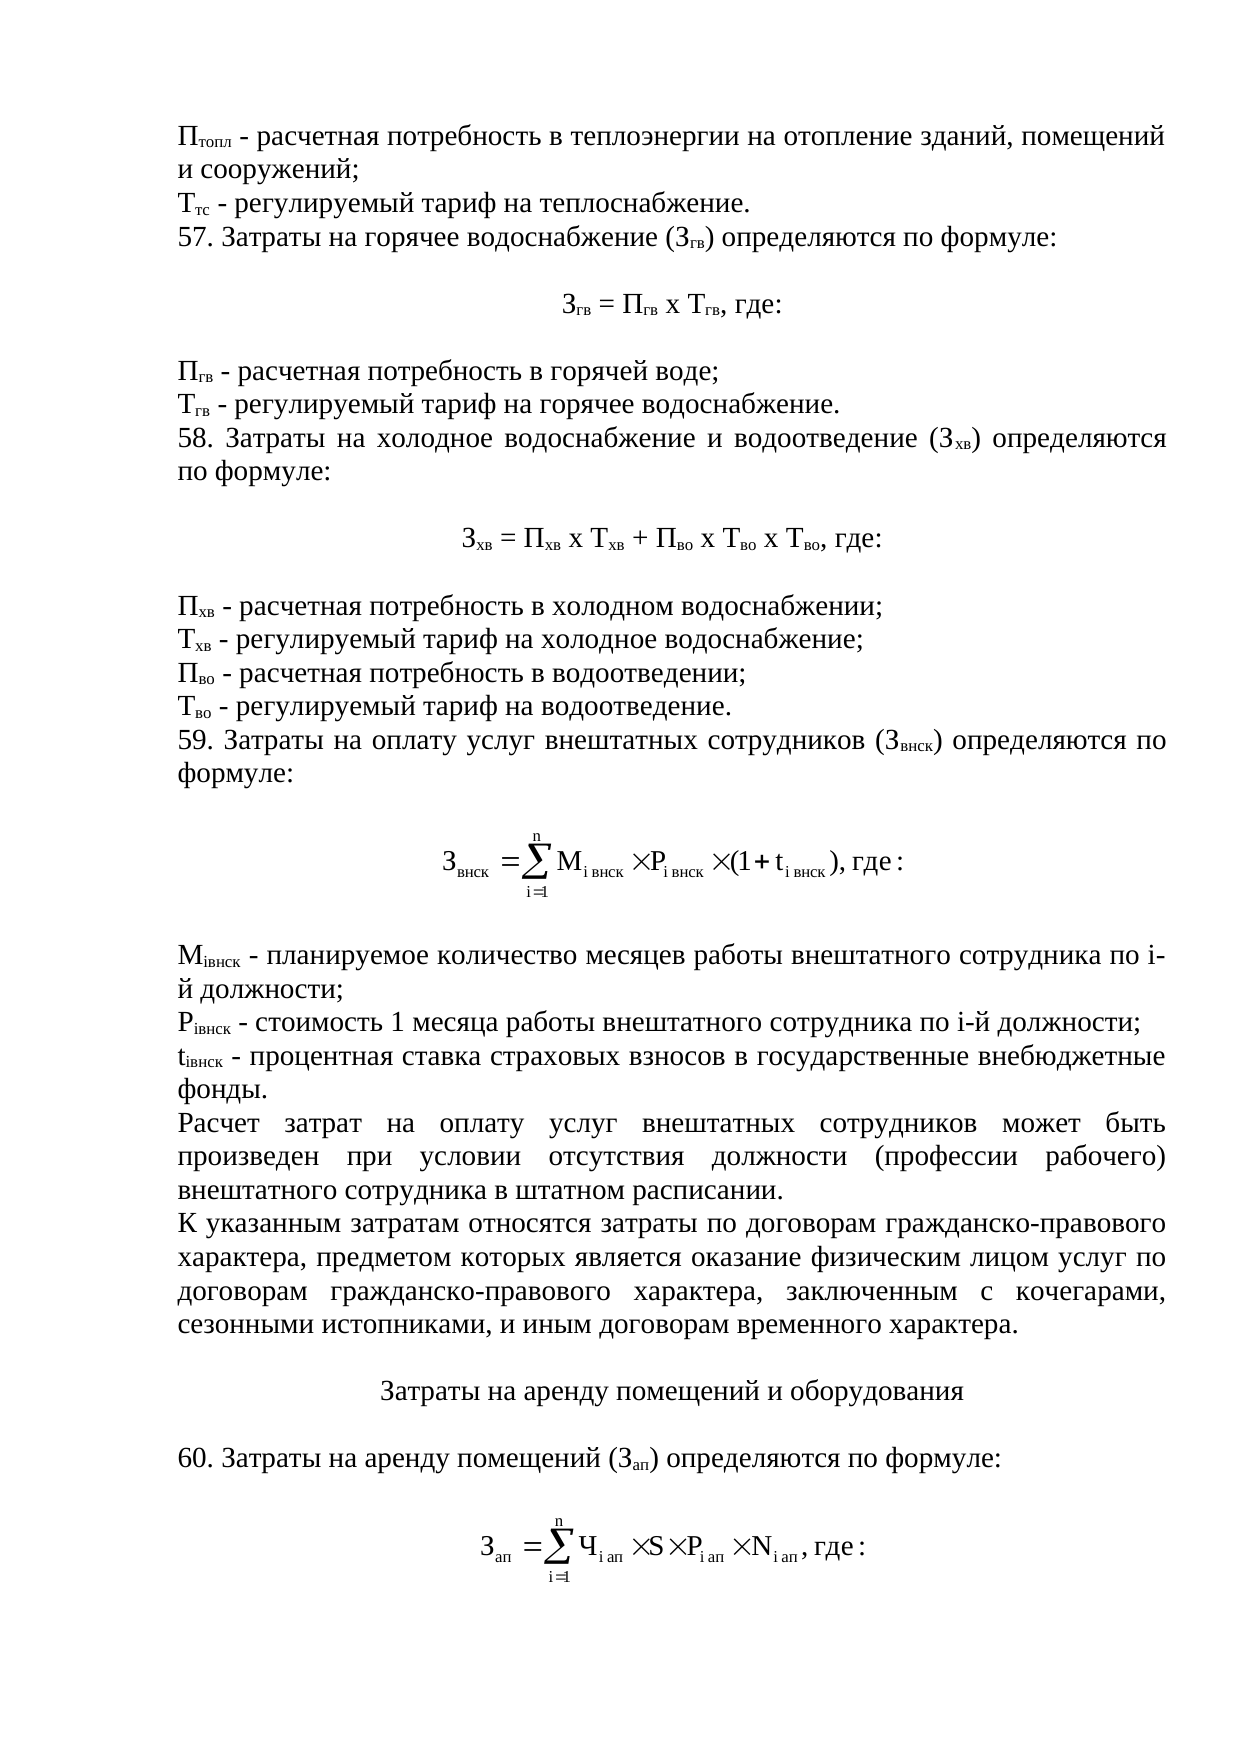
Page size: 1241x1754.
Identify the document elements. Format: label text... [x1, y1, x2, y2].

text Згв = Пгв x Тгв, где: [177, 286, 1167, 319]
text Затраты на аренду помещений и оборудования [177, 1373, 1167, 1407]
text Piвнск - стоимость 1 месяца работы внештатного сотрудника по i-й должности; [177, 1004, 1167, 1038]
text К указанным затратам относятся затраты по договорам гражданско-правового характера, предметом которых является оказание физическим лицом услуг по договорам гражданско-правового характера, заключенным с кочегарами, сезонными истопниками, и иным договорам временного характера. [177, 1206, 1167, 1340]
text Пво - расчетная потребность в водоотведении; [177, 655, 1167, 688]
text 59. Затраты на оплату услуг внештатных сотрудников (Звнск) определяются по формуле: [177, 722, 1167, 789]
text 57. Затраты на горячее водоснабжение (Згв) определяются по формуле: [177, 219, 1167, 252]
text Мiвнск - планируемое количество месяцев работы внештатного сотрудника по i-й должности; [177, 937, 1167, 1004]
text Тво - регулируемый тариф на водоотведение. [177, 688, 1167, 722]
text Расчет затрат на оплату услуг внештатных сотрудников может быть произведен при условии отсутствия должности (профессии рабочего) внештатного сотрудника в штатном расписании. [177, 1105, 1167, 1206]
text Тхв - регулируемый тариф на холодное водоснабжение; [177, 621, 1167, 655]
text Пхв - расчетная потребность в холодном водоснабжении; [177, 588, 1167, 621]
text Зхв = Пхв x Тхв + Пво x Тво x Тво, где: [177, 521, 1167, 554]
text Птопл - расчетная потребность в теплоэнергии на отопление зданий, помещений и сооружений; [177, 118, 1167, 185]
text 60. Затраты на аренду помещений (Зап) определяются по формуле: [177, 1440, 1167, 1474]
text Пгв - расчетная потребность в горячей воде; [177, 353, 1167, 386]
text tiвнск - процентная ставка страховых взносов в государственные внебюджетные фонды. [177, 1038, 1167, 1105]
text Тгв - регулируемый тариф на горячее водоснабжение. [177, 386, 1167, 420]
text 58. Затраты на холодное водоснабжение и водоотведение (Зхв) определяются по формуле: [177, 420, 1167, 487]
text Ттс - регулируемый тариф на теплоснабжение. [177, 185, 1167, 219]
